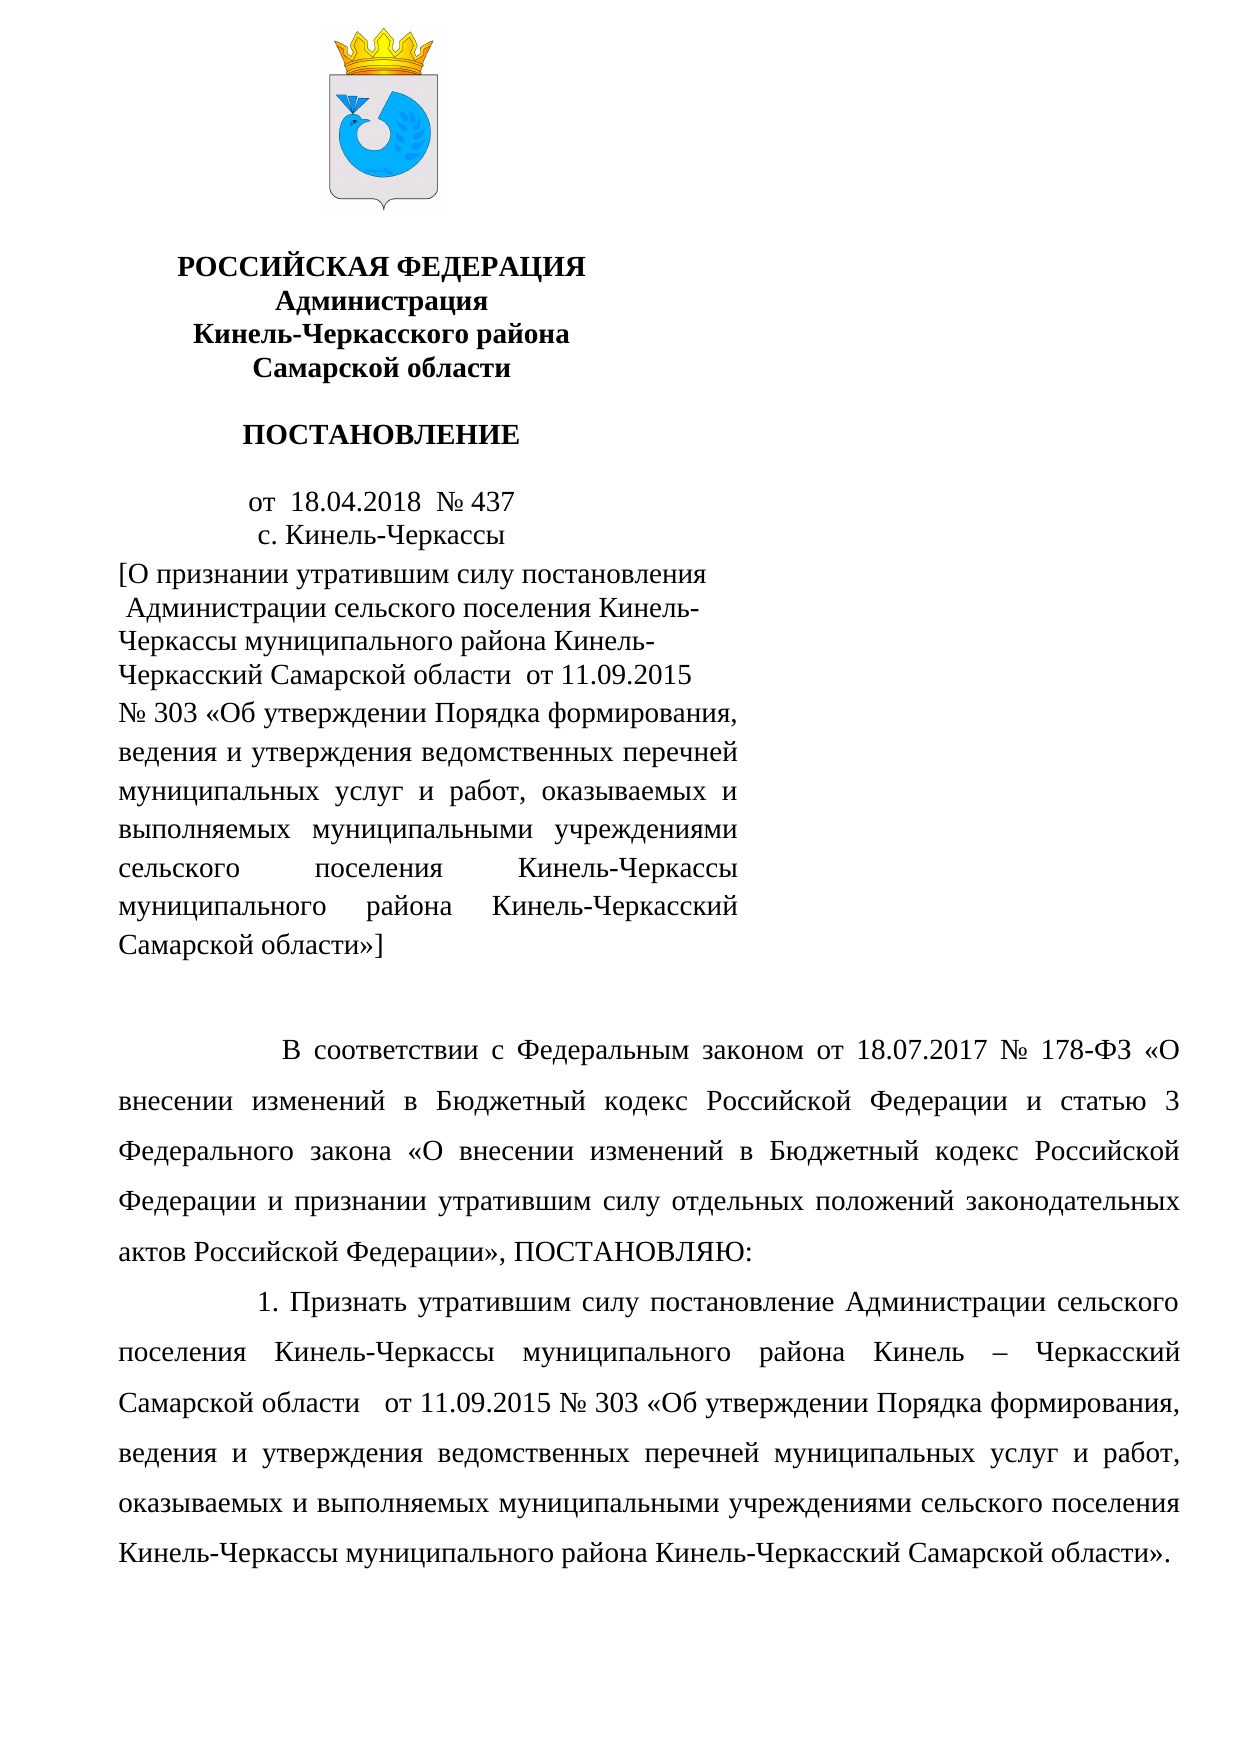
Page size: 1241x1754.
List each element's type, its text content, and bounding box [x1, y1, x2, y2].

text от 18.04.2018 № 437 [111, 484, 652, 517]
text с. Кинель-Черкассы [111, 517, 652, 551]
text Администрации сельского поселения Кинель- [118, 590, 1181, 623]
text Черкасский Самарской области от 11.09.2015 [118, 657, 738, 691]
text ПОСТАНОВЛЕНИЕ [111, 417, 652, 450]
text РОССИЙСКАЯ ФЕДЕРАЦИЯ [111, 249, 652, 283]
text № 303 «Об утверждении Порядка формирования, ведения и утверждения ведомственных перечней муниципальных услуг и работ, оказываемых и выполняемых муниципальными учреждениями сельского поселения Кинель-Черкассы муниципального района Кинель-Черкасский Самарской области»] [118, 696, 738, 960]
text В соответствии с Федеральным законом от 18.07.2017 № 178-ФЗ «О внесении изменений в Бюджетный кодекс Российской Федерации и статью 3 Федерального закона «О внесении изменений в Бюджетный кодекс Российской Федерации и признании утратившим силу отдельных положений законодательных актов Российской Федерации», ПОСТАНОВЛЯЮ: [118, 1032, 1181, 1267]
text Администрация [111, 283, 652, 316]
text 1. Признать утратившим силу постановление Администрации сельского поселения Кинель-Черкассы муниципального района Кинель – Черкасский Самарской области от 11.09.2015 № 303 «Об утверждении Порядка формирования, ведения и утверждения ведомственных перечней муниципальных услуг и работ, оказываемых и выполняемых муниципальными учреждениями сельского поселения Кинель-Черкассы муниципального района Кинель-Черкасский Самарской области». [118, 1284, 1181, 1569]
text Кинель-Черкасского района [111, 316, 652, 350]
picture [323, 23, 444, 217]
text Самарской области [111, 350, 652, 383]
text Черкассы муниципального района Кинель- [118, 623, 1181, 657]
text [О признании утратившим силу постановления [118, 219, 1181, 590]
